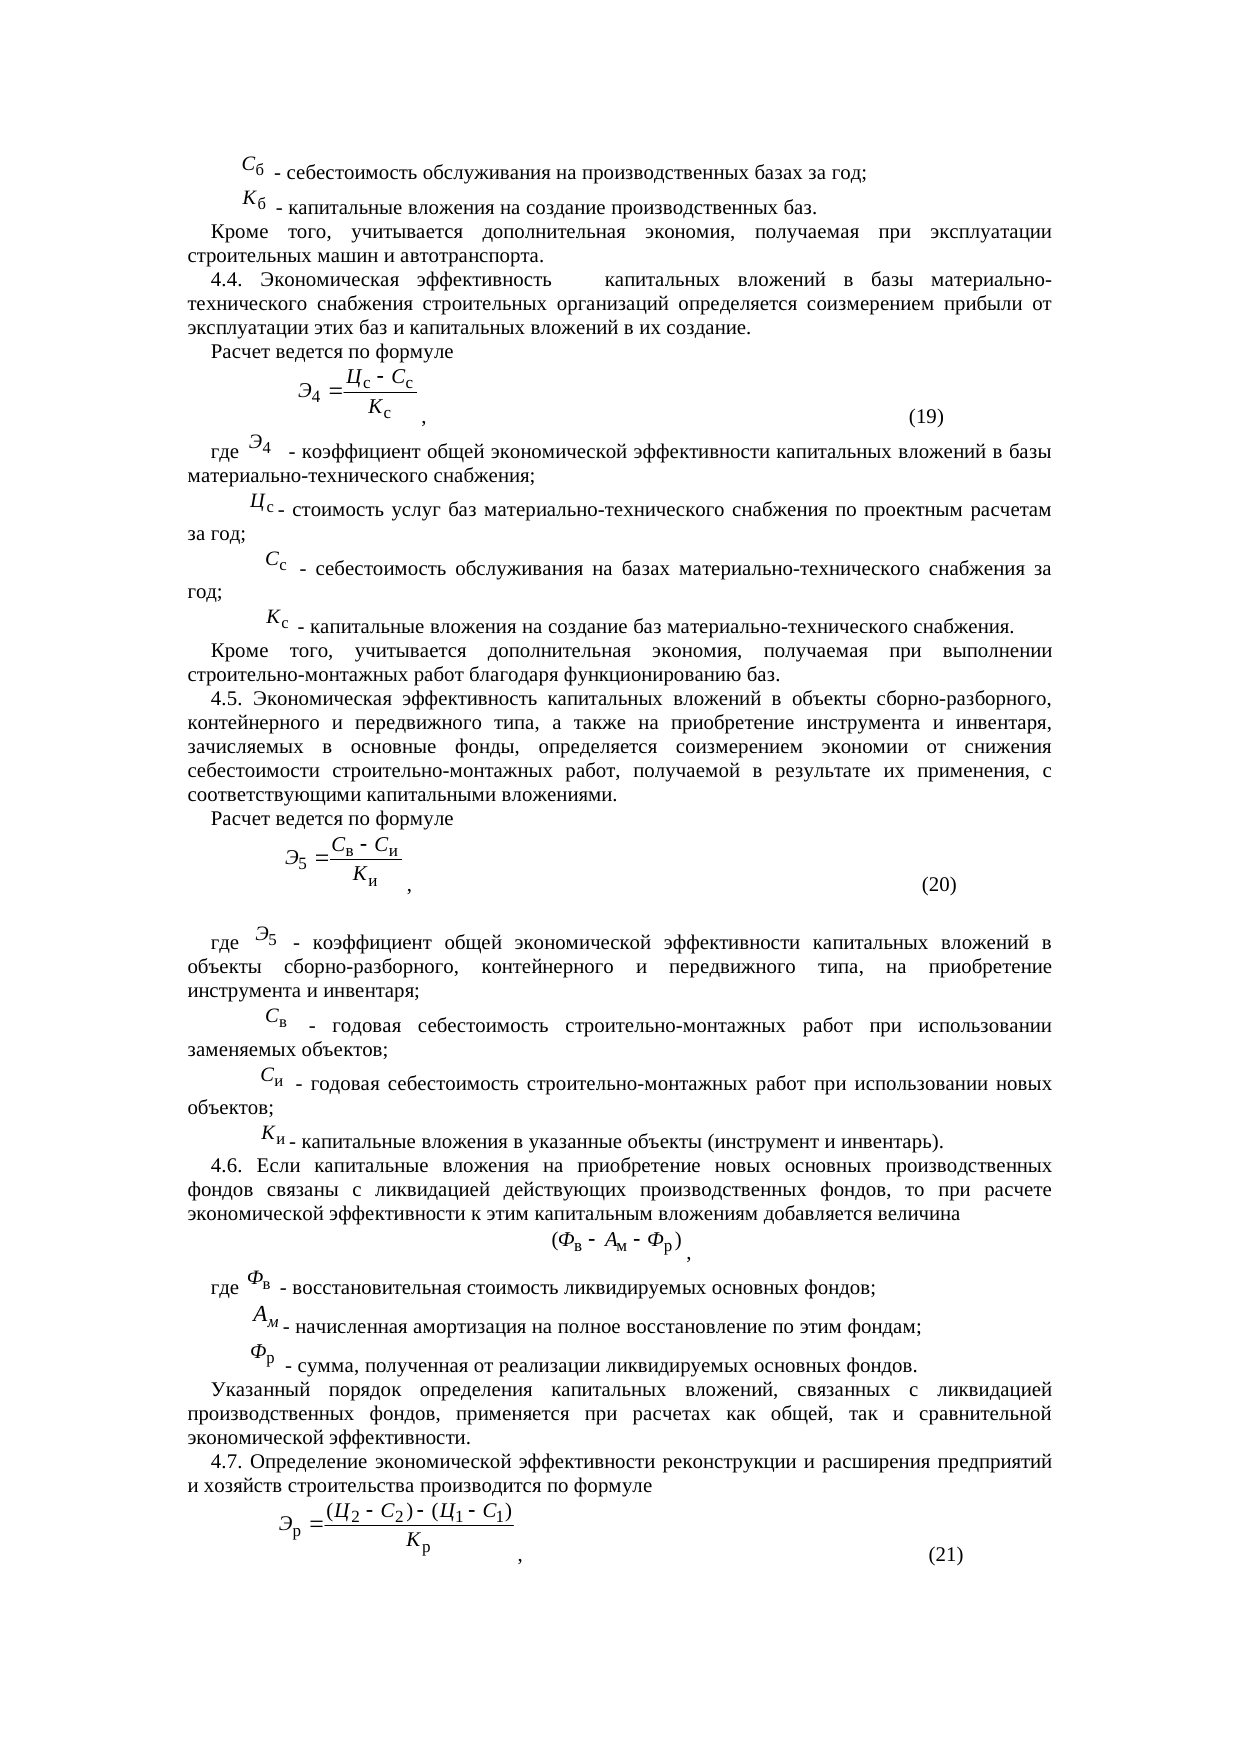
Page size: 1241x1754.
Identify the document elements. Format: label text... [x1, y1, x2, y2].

text - капитальные вложения на создание баз материально-технического снабжения. [187, 603, 1053, 638]
text Кроме того, учитывается дополнительная экономия, получаемая при эксплуатации строительных машин и автотранспорта. [187, 218, 1053, 267]
text где - восстановительная стоимость ликвидируемых основных фондов; [187, 1264, 1053, 1298]
text - себестоимость обслуживания на базах материально-технического снабжения за год; [187, 545, 1053, 603]
text - капитальные вложения на создание производственных баз. [187, 184, 1053, 218]
text Расчет ведется по формуле [187, 339, 1053, 363]
text 4.4. Экономическая эффективность капитальных вложений в базы материально-технического снабжения строительных организаций определяется соизмерением прибыли от эксплуатации этих баз и капитальных вложений в их создание. [187, 267, 1053, 339]
text Кроме того, учитывается дополнительная экономия, получаемая при выполнении строительно-монтажных работ благодаря функционированию баз. [187, 638, 1053, 686]
text , (20) [187, 830, 1053, 896]
text где - коэффициент общей экономической эффективности капитальных вложений в базы материально-технического снабжения; [187, 428, 1053, 487]
text где - коэффициент общей экономической эффективности капитальных вложений в объекты сборно-разборного, контейнерного и передвижного типа, на приобретение инструмента и инвентаря; [187, 920, 1053, 1002]
text - годовая себестоимость строительно-монтажных работ при использовании новых объектов; [187, 1061, 1053, 1119]
text , (21) [187, 1497, 1053, 1565]
text , [187, 1225, 1053, 1264]
text - себестоимость обслуживания на производственных базах за год; [187, 150, 1053, 184]
text - сумма, полученная от реализации ликвидируемых основных фондов. [187, 1337, 1053, 1376]
text - начисленная амортизация на полное восстановление по этим фондам; [187, 1298, 1053, 1337]
text , (19) [187, 363, 1053, 428]
text - стоимость услуг баз материально-технического снабжения по проектным расчетам за год; [187, 487, 1053, 545]
text Расчет ведется по формуле [187, 806, 1053, 830]
text - годовая себестоимость строительно-монтажных работ при использовании заменяемых объектов; [187, 1002, 1053, 1061]
text Указанный порядок определения капитальных вложений, связанных с ликвидацией производственных фондов, применяется при расчетах как общей, так и сравнительной экономической эффективности. [187, 1376, 1053, 1449]
text 4.5. Экономическая эффективность капитальных вложений в объекты сборно-разборного, контейнерного и передвижного типа, а также на приобретение инструмента и инвентаря, зачисляемых в основные фонды, определяется соизмерением экономии от снижения себестоимости строительно-монтажных работ, получаемой в результате их применения, с соответствующими капитальными вложениями. [187, 686, 1053, 806]
text 4.7. Определение экономической эффективности реконструкции и расширения предприятий и хозяйств строительства производится по формуле [187, 1449, 1053, 1497]
text 4.6. Если капитальные вложения на приобретение новых основных производственных фондов связаны с ликвидацией действующих производственных фондов, то при расчете экономической эффективности к этим капитальным вложениям добавляется величина [187, 1153, 1053, 1225]
text - капитальные вложения в указанные объекты (инструмент и инвентарь). [187, 1119, 1053, 1153]
